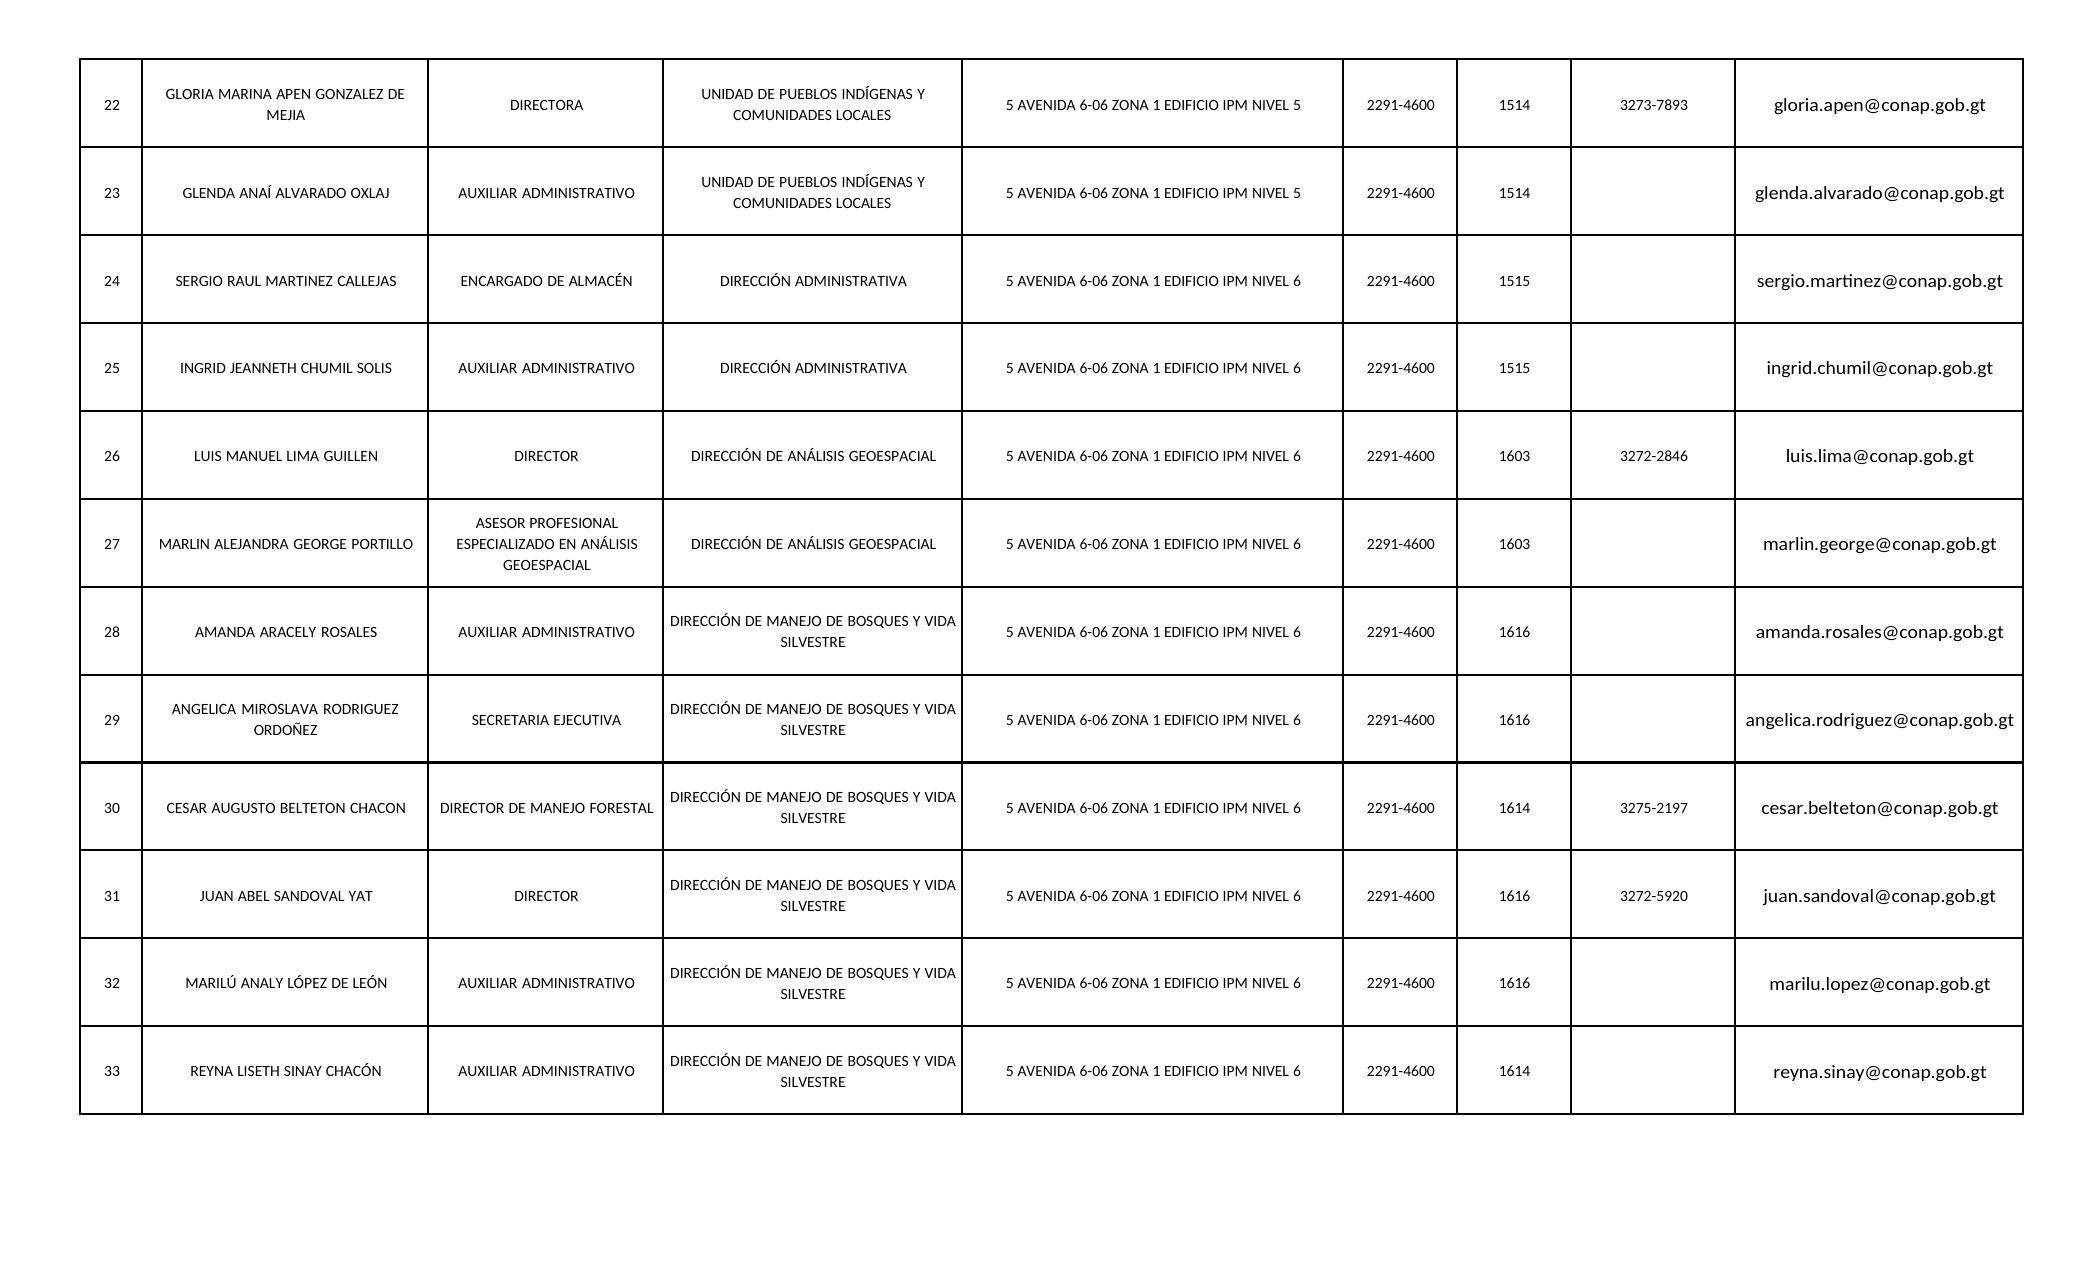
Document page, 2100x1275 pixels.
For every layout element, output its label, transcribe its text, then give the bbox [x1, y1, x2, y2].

table_cell angelica.rodriguez@conap.gob.gt [1736, 676, 2022, 761]
table_cell 1614 [1458, 764, 1570, 849]
table_header 22 [81, 60, 141, 146]
table_header GLORIA MARINA APEN GONZALEZ DE MEJIA [143, 60, 427, 146]
table_cell 23 [81, 148, 141, 234]
table_cell 5 AVENIDA 6-06 ZONA 1 EDIFICIO IPM NIVEL 6 [963, 764, 1342, 849]
table_cell 5 AVENIDA 6-06 ZONA 1 EDIFICIO IPM NIVEL 6 [963, 588, 1342, 673]
table_cell 1616 [1458, 939, 1570, 1025]
table_cell 2291-4600 [1344, 324, 1456, 410]
table_cell ASESOR PROFESIONAL ESPECIALIZADO EN ANÁLISIS GEOESPACIAL [429, 500, 662, 586]
table_cell 5 AVENIDA 6-06 ZONA 1 EDIFICIO IPM NIVEL 6 [963, 676, 1342, 761]
table_cell DIRECCIÓN DE MANEJO DE BOSQUES Y VIDA SILVESTRE [664, 851, 961, 937]
table_header gloria.apen@conap.gob.gt [1736, 60, 2022, 146]
table_cell REYNA LISETH SINAY CHACÓN [143, 1027, 427, 1113]
table_cell LUIS MANUEL LIMA GUILLEN [143, 412, 427, 498]
table_cell 32 [81, 939, 141, 1025]
table_cell reyna.sinay@conap.gob.gt [1736, 1027, 2022, 1113]
table_cell glenda.alvarado@conap.gob.gt [1736, 148, 2022, 234]
table_cell AUXILIAR ADMINISTRATIVO [429, 1027, 662, 1113]
table_cell DIRECCIÓN DE MANEJO DE BOSQUES Y VIDA SILVESTRE [664, 764, 961, 849]
table_cell juan.sandoval@conap.gob.gt [1736, 851, 2022, 937]
table_cell 2291-4600 [1344, 588, 1456, 673]
table_cell [1572, 324, 1734, 410]
table_cell 24 [81, 236, 141, 322]
table_cell 1603 [1458, 412, 1570, 498]
table_cell 5 AVENIDA 6-06 ZONA 1 EDIFICIO IPM NIVEL 5 [963, 148, 1342, 234]
table_cell DIRECCIÓN ADMINISTRATIVA [664, 324, 961, 410]
table_cell 30 [81, 764, 141, 849]
table_cell 33 [81, 1027, 141, 1113]
table_cell DIRECCIÓN DE MANEJO DE BOSQUES Y VIDA SILVESTRE [664, 1027, 961, 1113]
table_header 5 AVENIDA 6-06 ZONA 1 EDIFICIO IPM NIVEL 5 [963, 60, 1342, 146]
table_cell 1514 [1458, 148, 1570, 234]
table_cell [1572, 939, 1734, 1025]
table_cell 5 AVENIDA 6-06 ZONA 1 EDIFICIO IPM NIVEL 6 [963, 324, 1342, 410]
table_cell [1572, 588, 1734, 673]
table_cell 1616 [1458, 588, 1570, 673]
table_cell [1572, 500, 1734, 586]
table_header 1514 [1458, 60, 1570, 146]
table_cell amanda.rosales@conap.gob.gt [1736, 588, 2022, 673]
table_cell SECRETARIA EJECUTIVA [429, 676, 662, 761]
table_cell [1572, 676, 1734, 761]
table_cell 25 [81, 324, 141, 410]
table_cell DIRECCIÓN DE MANEJO DE BOSQUES Y VIDA SILVESTRE [664, 939, 961, 1025]
table_cell sergio.martinez@conap.gob.gt [1736, 236, 2022, 322]
table_cell 5 AVENIDA 6-06 ZONA 1 EDIFICIO IPM NIVEL 6 [963, 412, 1342, 498]
table_cell 5 AVENIDA 6-06 ZONA 1 EDIFICIO IPM NIVEL 6 [963, 236, 1342, 322]
table_cell 26 [81, 412, 141, 498]
table_cell 3275-2197 [1572, 764, 1734, 849]
table_cell 28 [81, 588, 141, 673]
table_cell DIRECCIÓN ADMINISTRATIVA [664, 236, 961, 322]
table_cell AMANDA ARACELY ROSALES [143, 588, 427, 673]
table_cell [1572, 236, 1734, 322]
table_cell 2291-4600 [1344, 764, 1456, 849]
table_header 2291-4600 [1344, 60, 1456, 146]
table_cell AUXILIAR ADMINISTRATIVO [429, 939, 662, 1025]
table_cell CESAR AUGUSTO BELTETON CHACON [143, 764, 427, 849]
table_cell DIRECCIÓN DE MANEJO DE BOSQUES Y VIDA SILVESTRE [664, 588, 961, 673]
table_cell DIRECCIÓN DE ANÁLISIS GEOESPACIAL [664, 500, 961, 586]
table_cell 2291-4600 [1344, 851, 1456, 937]
table_cell ingrid.chumil@conap.gob.gt [1736, 324, 2022, 410]
table_cell DIRECTOR [429, 851, 662, 937]
table_cell DIRECTOR [429, 412, 662, 498]
table_cell 2291-4600 [1344, 939, 1456, 1025]
table_cell 2291-4600 [1344, 236, 1456, 322]
table_cell 3272-2846 [1572, 412, 1734, 498]
table_cell marilu.lopez@conap.gob.gt [1736, 939, 2022, 1025]
table_cell AUXILIAR ADMINISTRATIVO [429, 588, 662, 673]
table_cell 2291-4600 [1344, 500, 1456, 586]
table_cell UNIDAD DE PUEBLOS INDÍGENAS Y COMUNIDADES LOCALES [664, 148, 961, 234]
table_header 3273-7893 [1572, 60, 1734, 146]
table_cell INGRID JEANNETH CHUMIL SOLIS [143, 324, 427, 410]
table_cell MARLIN ALEJANDRA GEORGE PORTILLO [143, 500, 427, 586]
table_cell 1603 [1458, 500, 1570, 586]
table_cell AUXILIAR ADMINISTRATIVO [429, 148, 662, 234]
table_cell AUXILIAR ADMINISTRATIVO [429, 324, 662, 410]
table_cell 2291-4600 [1344, 676, 1456, 761]
table_cell marlin.george@conap.gob.gt [1736, 500, 2022, 586]
table_cell cesar.belteton@conap.gob.gt [1736, 764, 2022, 849]
table_cell 1616 [1458, 676, 1570, 761]
table_cell 2291-4600 [1344, 412, 1456, 498]
table_cell 3272-5920 [1572, 851, 1734, 937]
table_cell 5 AVENIDA 6-06 ZONA 1 EDIFICIO IPM NIVEL 6 [963, 939, 1342, 1025]
table_cell ENCARGADO DE ALMACÉN [429, 236, 662, 322]
table_cell DIRECCIÓN DE MANEJO DE BOSQUES Y VIDA SILVESTRE [664, 676, 961, 761]
table_cell GLENDA ANAÍ ALVARADO OXLAJ [143, 148, 427, 234]
table_header DIRECTORA [429, 60, 662, 146]
table_cell 1616 [1458, 851, 1570, 937]
table_header UNIDAD DE PUEBLOS INDÍGENAS Y COMUNIDADES LOCALES [664, 60, 961, 146]
table_cell DIRECCIÓN DE ANÁLISIS GEOESPACIAL [664, 412, 961, 498]
table_cell 27 [81, 500, 141, 586]
table_cell 2291-4600 [1344, 148, 1456, 234]
table_cell 1515 [1458, 324, 1570, 410]
table_cell 5 AVENIDA 6-06 ZONA 1 EDIFICIO IPM NIVEL 6 [963, 851, 1342, 937]
table_cell 29 [81, 676, 141, 761]
table_cell 1614 [1458, 1027, 1570, 1113]
table_cell [1572, 148, 1734, 234]
table_cell SERGIO RAUL MARTINEZ CALLEJAS [143, 236, 427, 322]
table_cell 5 AVENIDA 6-06 ZONA 1 EDIFICIO IPM NIVEL 6 [963, 1027, 1342, 1113]
table_cell luis.lima@conap.gob.gt [1736, 412, 2022, 498]
table_cell 2291-4600 [1344, 1027, 1456, 1113]
table_cell DIRECTOR DE MANEJO FORESTAL [429, 764, 662, 849]
table_cell 1515 [1458, 236, 1570, 322]
table_cell 5 AVENIDA 6-06 ZONA 1 EDIFICIO IPM NIVEL 6 [963, 500, 1342, 586]
table_cell JUAN ABEL SANDOVAL YAT [143, 851, 427, 937]
table_cell ANGELICA MIROSLAVA RODRIGUEZ ORDOÑEZ [143, 676, 427, 761]
table_cell [1572, 1027, 1734, 1113]
table_cell 31 [81, 851, 141, 937]
table_cell MARILÚ ANALY LÓPEZ DE LEÓN [143, 939, 427, 1025]
